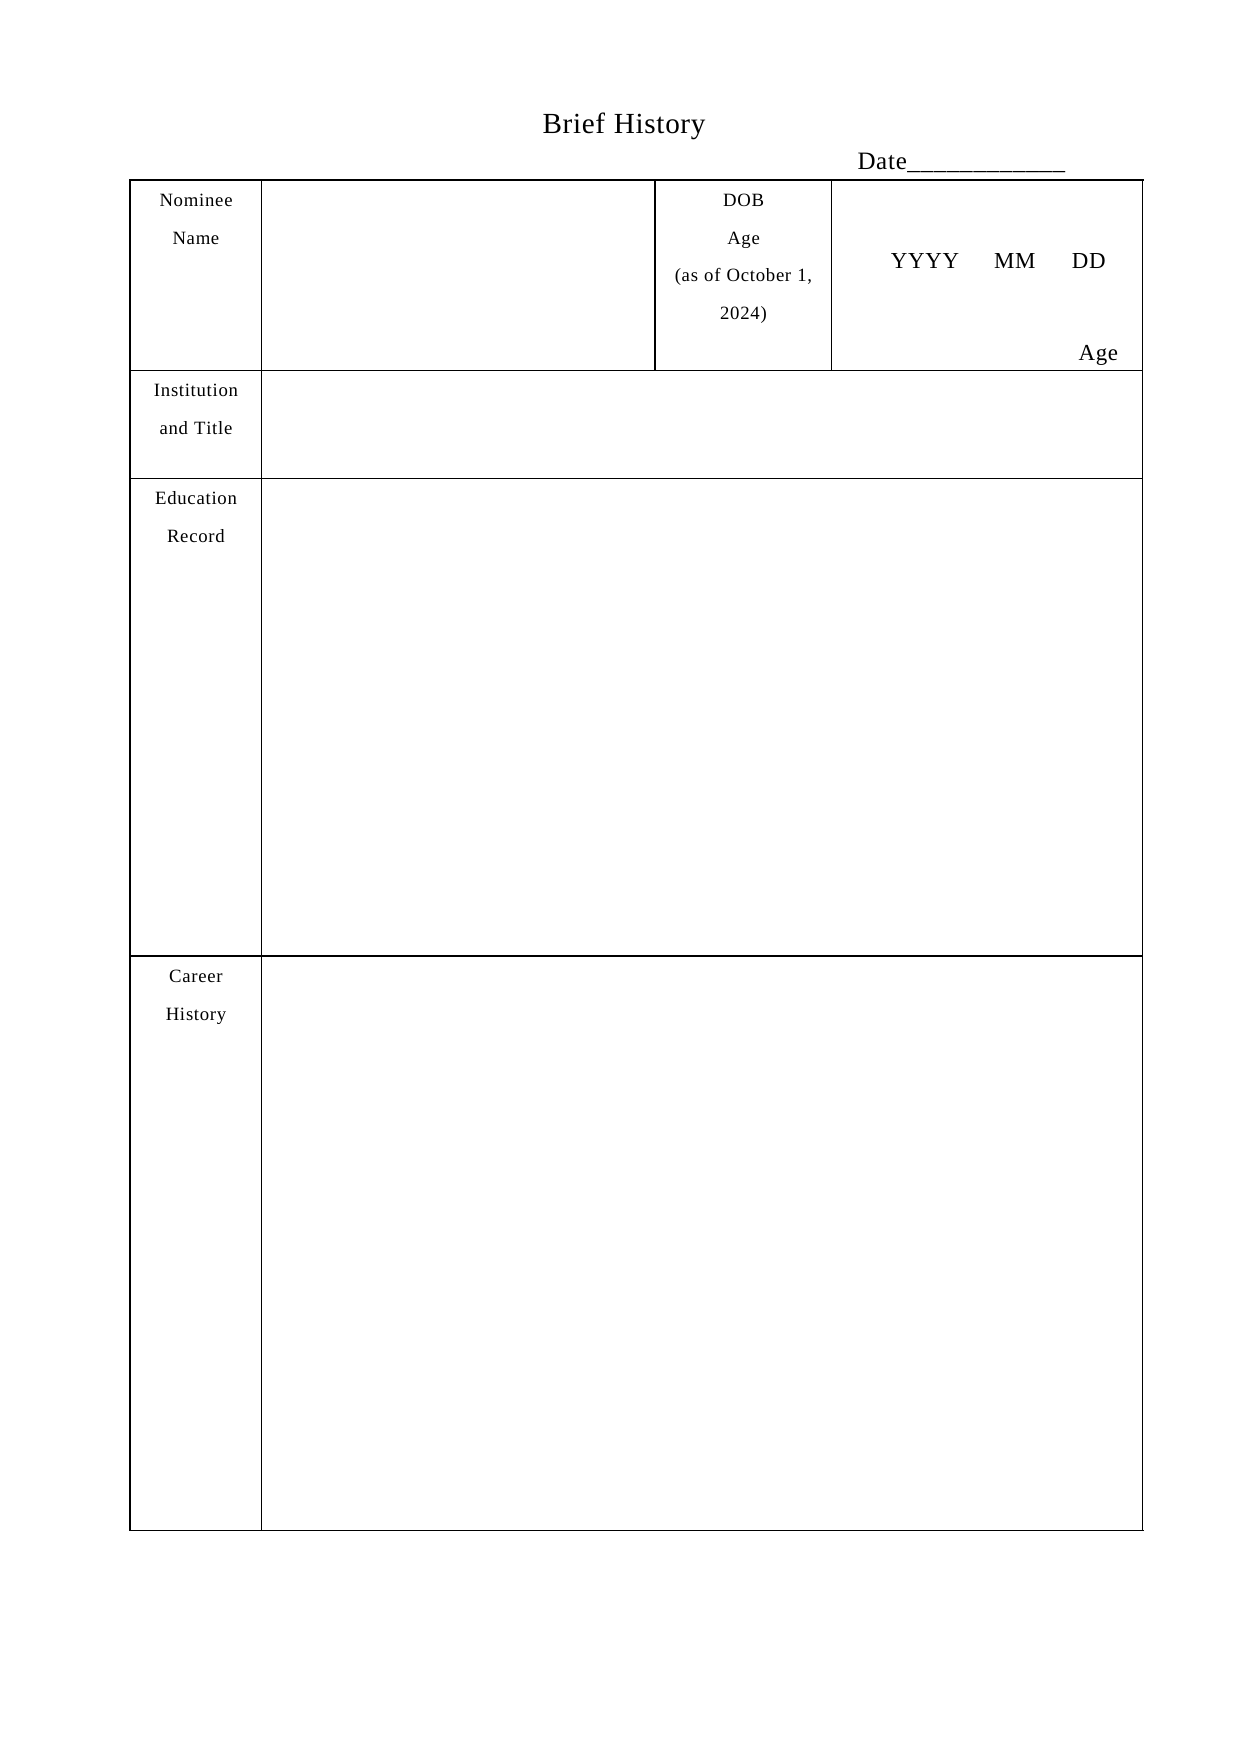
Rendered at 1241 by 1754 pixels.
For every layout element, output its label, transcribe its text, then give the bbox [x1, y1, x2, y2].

table_header YYYY MM DD Age [832, 181, 1142, 369]
table_cell [262, 957, 1142, 1530]
table_header Nominee Name [131, 181, 261, 369]
table_cell Career History [131, 957, 261, 1530]
table_cell [262, 371, 1142, 477]
text Brief History [100, 104, 1147, 142]
table_cell [262, 479, 1142, 955]
text Date____________ [100, 142, 1147, 179]
table_header [262, 181, 654, 369]
table_header DOB Age (as of October 1, 2024) [656, 181, 831, 369]
table_cell Education Record [131, 479, 261, 955]
table_cell Institution and Title [131, 371, 261, 477]
